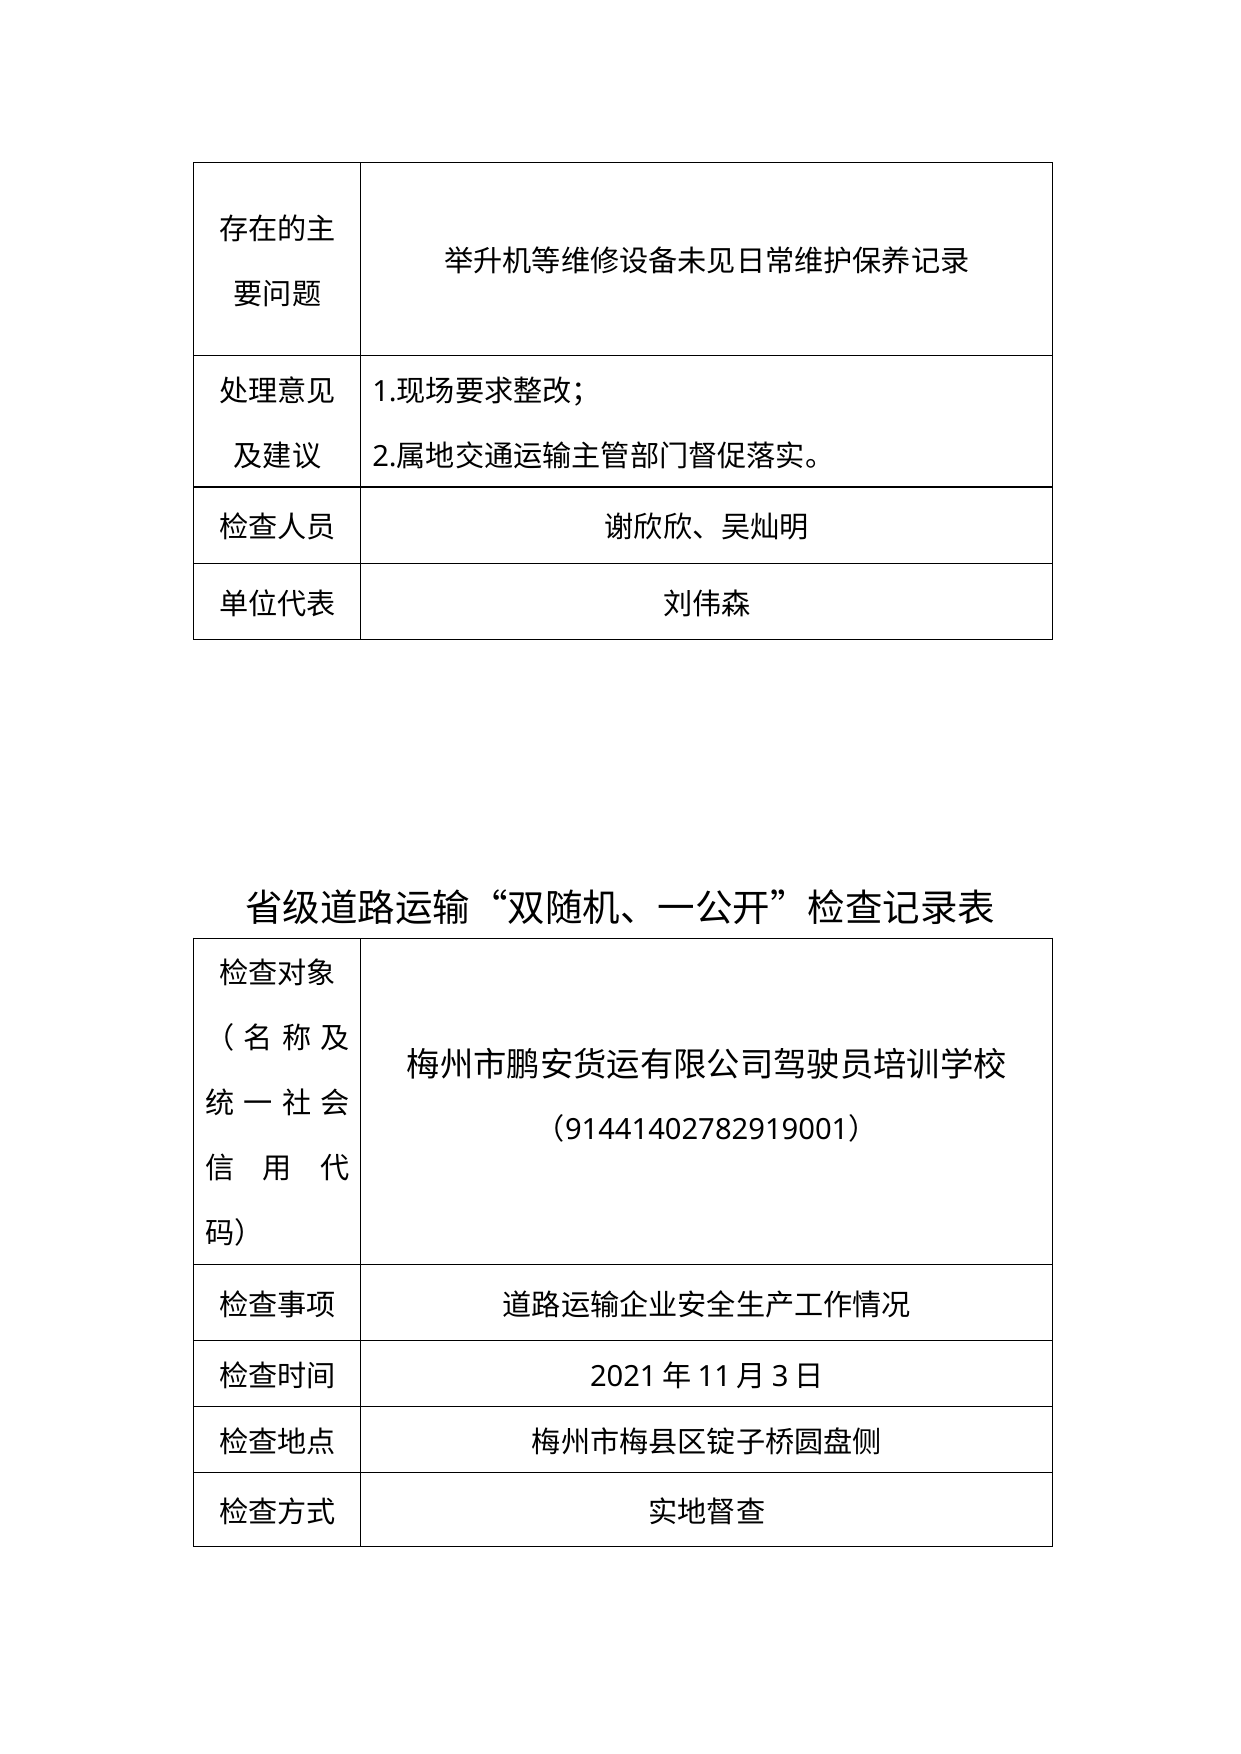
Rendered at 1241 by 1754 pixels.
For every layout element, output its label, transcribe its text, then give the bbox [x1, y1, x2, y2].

text 省级道路运输“双随机、一公开”检查记录表 [187, 872, 1053, 937]
table_cell 处理意见及建议 [194, 356, 360, 486]
table_cell 1.现场要求整改； 2.属地交通运输主管部门督促落实。 [361, 356, 1052, 486]
table_header 梅州市鹏安货运有限公司驾驶员培训学校 （91441402782919001） [361, 939, 1052, 1263]
table_cell 检查时间 [194, 1341, 360, 1406]
table_cell 梅州市梅县区锭子桥圆盘侧 [361, 1407, 1052, 1472]
table_cell 谢欣欣、吴灿明 [361, 488, 1052, 563]
table_cell 检查事项 [194, 1265, 360, 1340]
table_cell 刘伟森 [361, 564, 1052, 639]
table_cell 单位代表 [194, 564, 360, 639]
table_cell 举升机等维修设备未见日常维护保养记录 [361, 163, 1052, 355]
table_cell 检查人员 [194, 488, 360, 563]
table_cell 检查地点 [194, 1407, 360, 1472]
table_cell 存在的主要问题 [194, 163, 360, 355]
table_cell 道路运输企业安全生产工作情况 [361, 1265, 1052, 1340]
table_header 检查对象 （名称及统一社会信用代码） [194, 939, 360, 1263]
table_cell 2021年11月3日 [361, 1341, 1052, 1406]
table_cell 检查方式 [194, 1473, 360, 1546]
table_cell 实地督查 [361, 1473, 1052, 1546]
